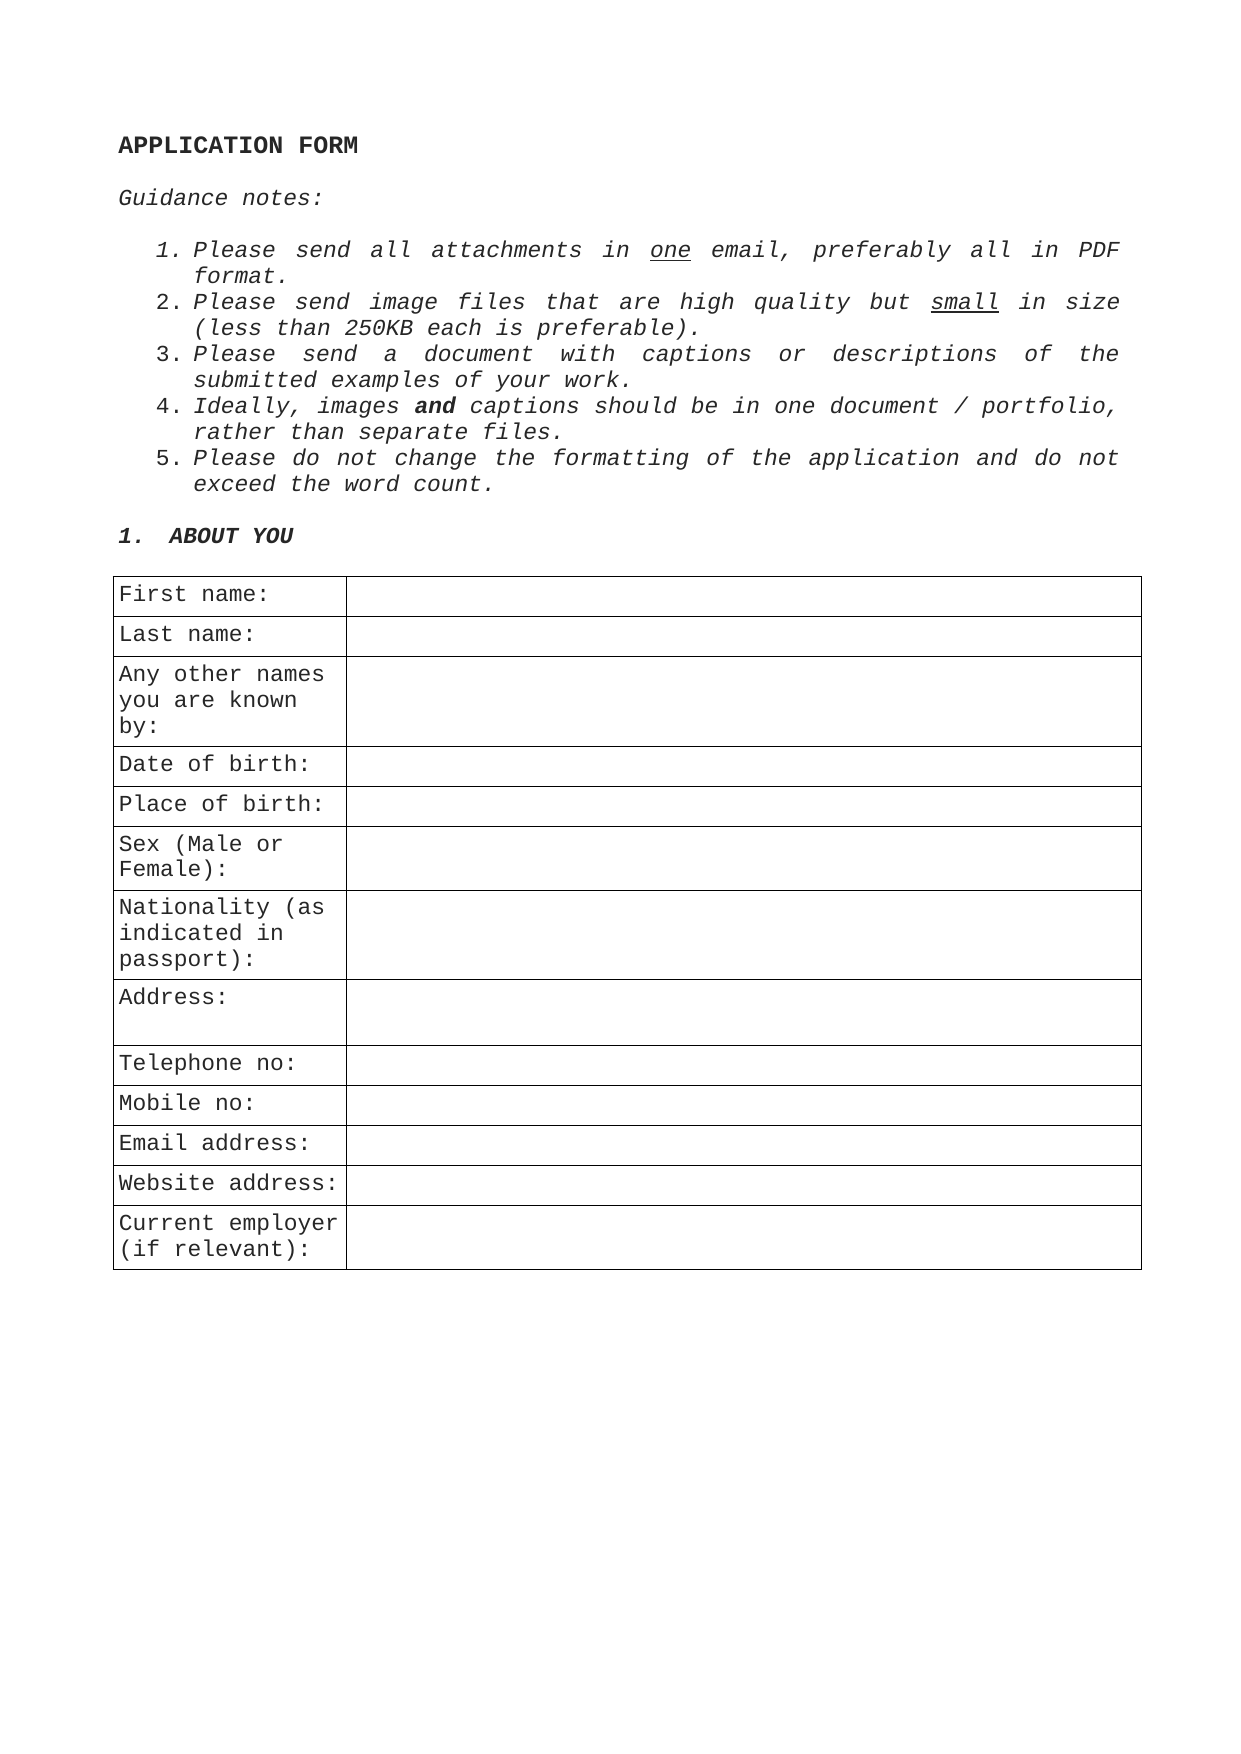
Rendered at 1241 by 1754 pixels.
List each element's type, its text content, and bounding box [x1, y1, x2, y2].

table_cell [347, 1206, 1141, 1269]
list Please send image files that are high quality but small in size (less than 250KB each is preferable). [156, 291, 1122, 342]
table_cell [347, 1046, 1141, 1085]
table_cell [347, 1126, 1141, 1165]
table_cell Website address: [114, 1166, 346, 1205]
table_cell [347, 747, 1141, 786]
table_header [347, 577, 1141, 616]
table_cell Place of birth: [114, 787, 346, 826]
list Please send a document with captions or descriptions of the submitted examples of your work. [156, 342, 1122, 394]
table_cell [347, 827, 1141, 889]
table_cell [347, 891, 1141, 979]
table_cell Date of birth: [114, 747, 346, 786]
text Guidance notes: [118, 187, 1122, 213]
table_cell [347, 980, 1141, 1045]
list Please do not change the formatting of the application and do not exceed the word count. [156, 446, 1122, 498]
table_cell Any other names you are known by: [114, 657, 346, 746]
table_cell Nationality (as indicated in passport): [114, 891, 346, 979]
table_cell Sex (Male or Female): [114, 827, 346, 889]
table_cell [347, 1166, 1141, 1205]
table_cell Last name: [114, 617, 346, 656]
list ABOUT YOU [118, 524, 1122, 550]
table_cell Address: [114, 980, 346, 1045]
table_cell Email address: [114, 1126, 346, 1165]
table_cell [347, 1086, 1141, 1125]
table_header First name: [114, 577, 346, 616]
table_cell Telephone no: [114, 1046, 346, 1085]
list Ideally, images and captions should be in one document / portfolio, rather than separate files. [156, 394, 1122, 446]
table_cell Current employer (if relevant): [114, 1206, 346, 1269]
list Please send all attachments in one email, preferably all in PDF format. [156, 239, 1122, 291]
table_cell Mobile no: [114, 1086, 346, 1125]
text APPLICATION FORM [118, 132, 1122, 161]
table_cell [347, 787, 1141, 826]
table_cell [347, 657, 1141, 746]
table_cell [347, 617, 1141, 656]
